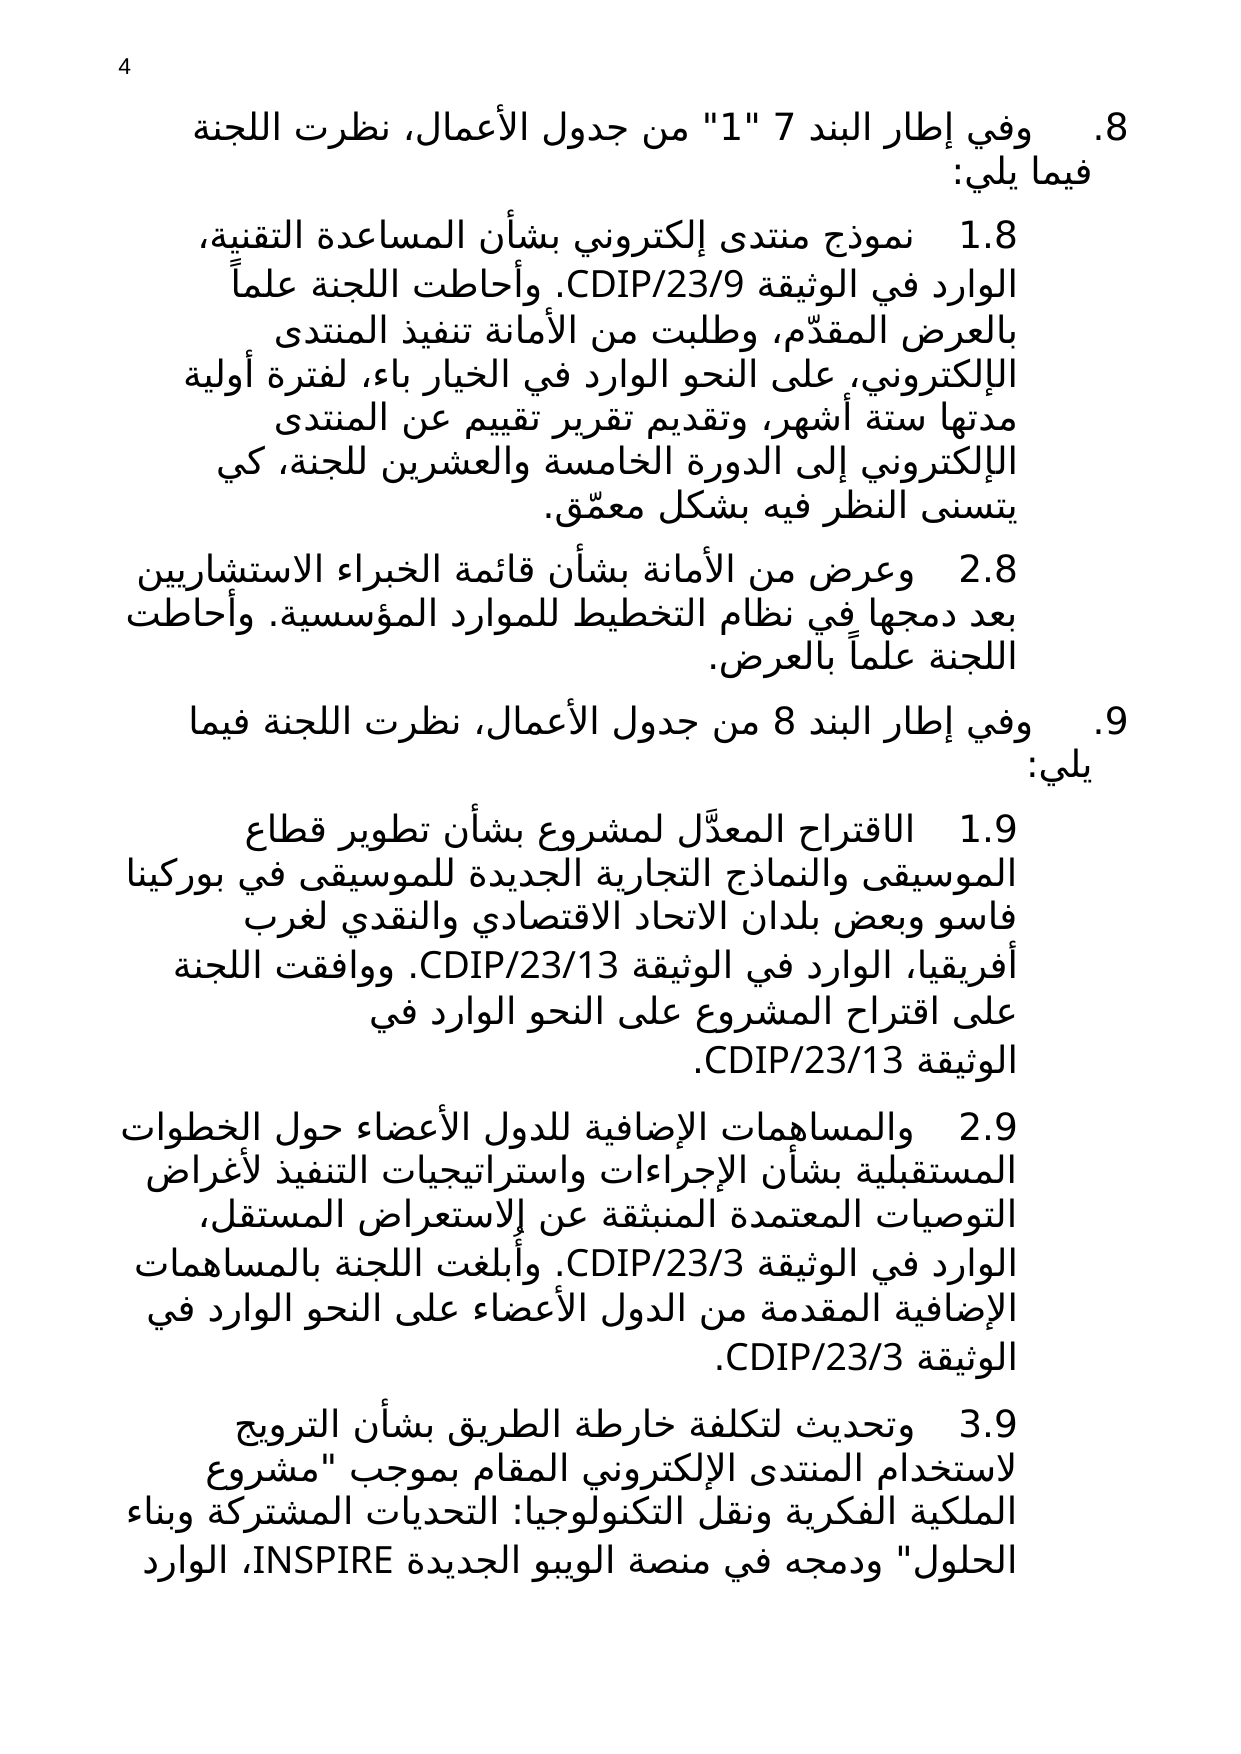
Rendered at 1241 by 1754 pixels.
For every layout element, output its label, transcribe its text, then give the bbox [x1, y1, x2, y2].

text 2.8 وعرض من الأمانة بشأن قائمة الخبراء الاستشاريين بعد دمجها في نظام التخطيط للموارد المؤسسية. وأحاطت اللجنة علماً بالعرض. [118, 548, 1018, 679]
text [118, 1403, 1018, 1584]
text وفي إطار البند 7 "1" من جدول الأعمال، نظرت اللجنة فيما يلي: [118, 106, 1092, 193]
text 1.9 الاقتراح المعدَّل لمشروع بشأن تطوير قطاع الموسيقى والنماذج التجارية الجديدة للموسيقى في بوركينا فاسو وبعض بلدان الاتحاد الاقتصادي والنقدي لغرب أفريقيا، الوارد في الوثيقة CDIP/23/13. ووافقت اللجنة على اقتراح المشروع على النحو الوارد في الوثيقة CDIP/23/13. [118, 808, 1018, 1084]
text 1.8 نموذج منتدى إلكتروني بشأن المساعدة التقنية، الوارد في الوثيقة CDIP/23/9. وأحاطت اللجنة علماً بالعرض المقدّم، وطلبت من الأمانة تنفيذ المنتدى الإلكتروني، على النحو الوارد في الخيار باء، لفترة أولية مدتها ستة أشهر، وتقديم تقرير تقييم عن المنتدى الإلكتروني إلى الدورة الخامسة والعشرين للجنة، كي يتسنى النظر فيه بشكل معمّق. [118, 214, 1018, 527]
text 2.9 والمساهمات الإضافية للدول الأعضاء حول الخطوات المستقبلية بشأن الإجراءات واستراتيجيات التنفيذ لأغراض التوصيات المعتمدة المنبثقة عن الاستعراض المستقل، الوارد في الوثيقة CDIP/23/3. وأُبلغت اللجنة بالمساهمات الإضافية المقدمة من الدول الأعضاء على النحو الوارد في الوثيقة CDIP/23/3. [118, 1105, 1018, 1382]
text وفي إطار البند 8 من جدول الأعمال، نظرت اللجنة فيما يلي: [118, 699, 1092, 787]
